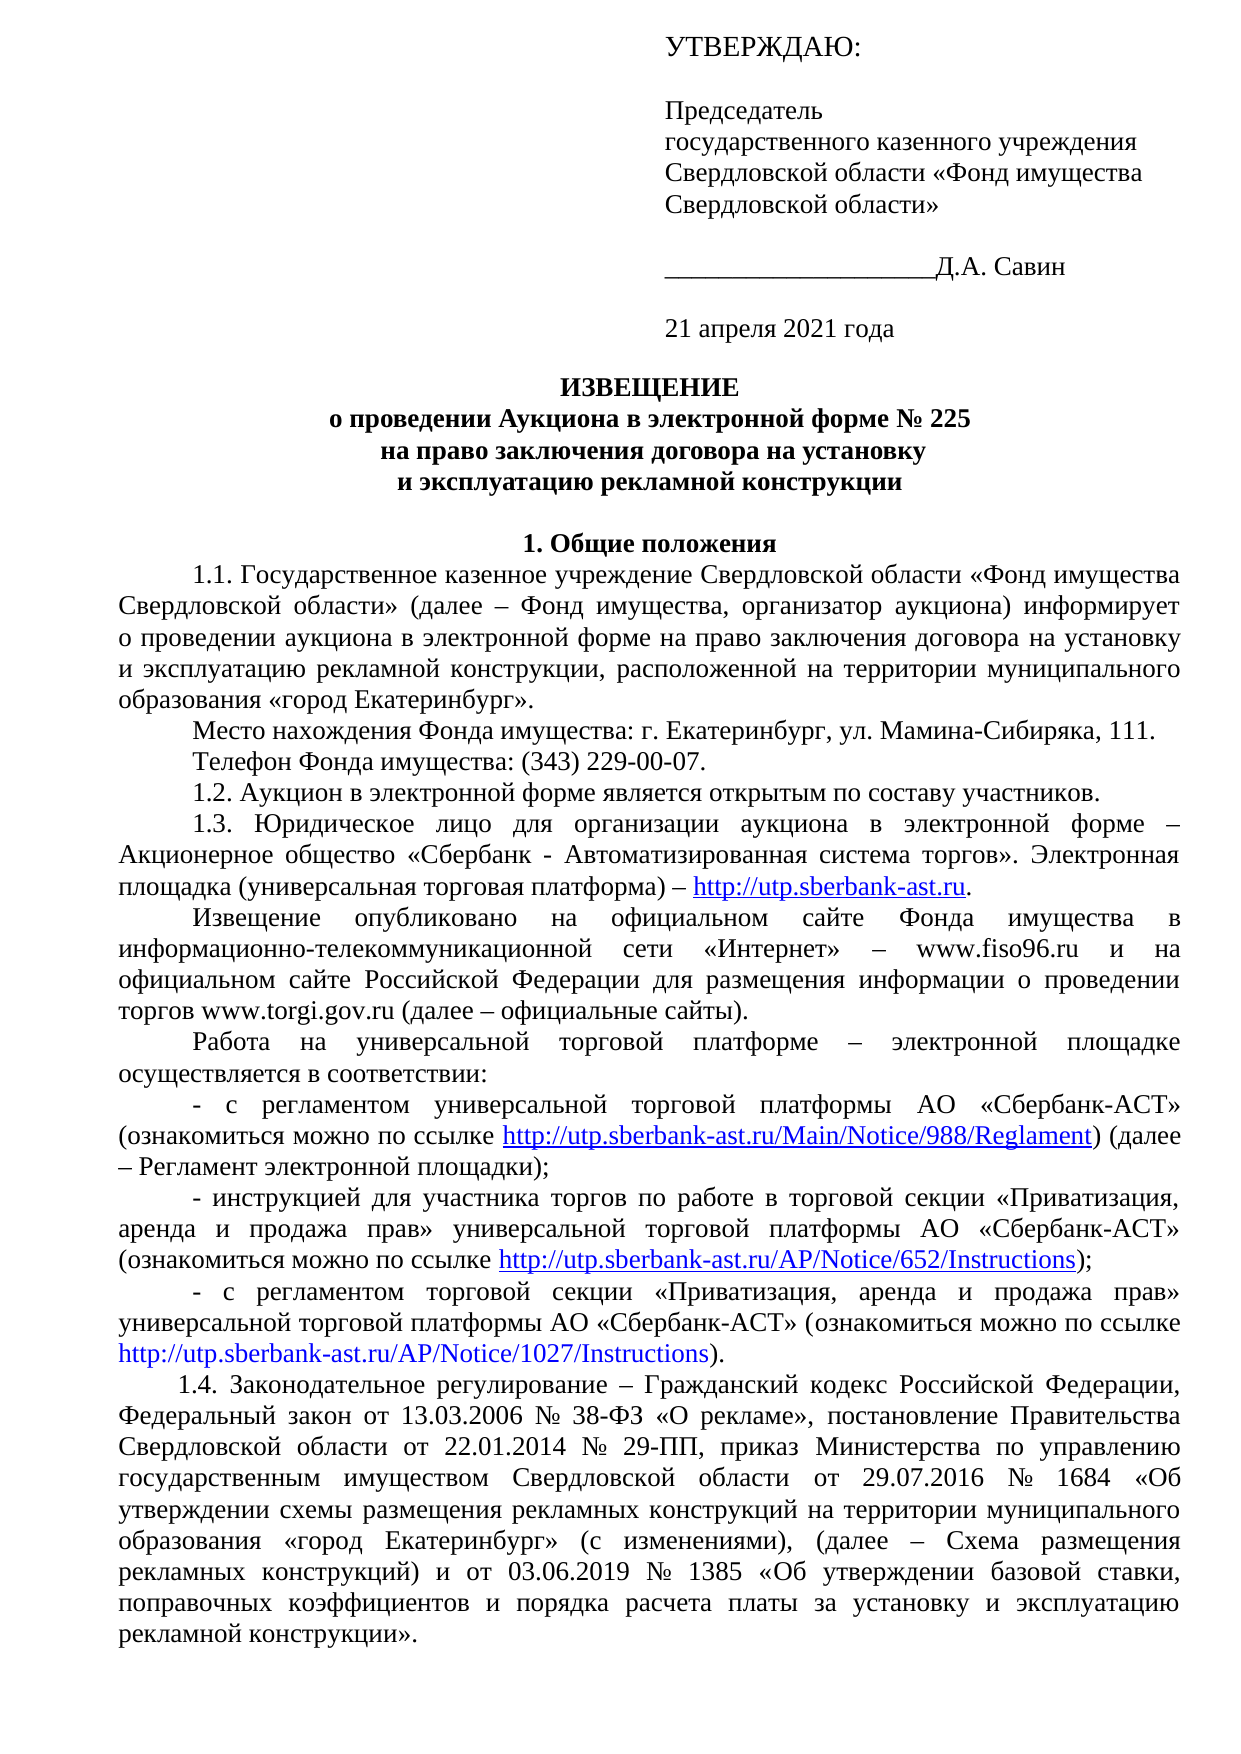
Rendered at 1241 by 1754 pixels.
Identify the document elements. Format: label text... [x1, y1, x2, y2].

text и эксплуатацию рекламной конструкции [118, 465, 1181, 496]
text Место нахождения Фонда имущества: г. Екатеринбург, ул. Мамина-Сибиряка, 111. [118, 714, 1181, 745]
text УТВЕРЖДАЮ: [664, 29, 1181, 63]
text 1. Общие положения [118, 527, 1181, 558]
text - инструкцией для участника торгов по работе в торговой секции «Приватизация, аренда и продажа прав» универсальной торговой платформы АО «Сбербанк-АСТ» (ознакомиться можно по ссылке http://utp.sberbank-ast.ru/AP/Notice/652/Instructions); [118, 1181, 1181, 1275]
text 21 апреля 2021 года [664, 312, 1181, 343]
text 1.4. Законодательное регулирование – Гражданский кодекс Российской Федерации, Федеральный закон от 13.03.2006 № 38-ФЗ «О рекламе», постановление Правительства Свердловской области от 22.01.2014 № 29-ПП, приказ Министерства по управлению государственным имуществом Свердловской области от 29.07.2016 № 1684 «Об утверждении схемы размещения рекламных конструкций на территории муниципального образования «город Екатеринбург» (с изменениями), (далее – Схема размещения рекламных конструкций) и от 03.06.2019 № 1385 «Об утверждении базовой ставки, поправочных коэффициентов и порядка расчета платы за установку и эксплуатацию рекламной конструкции». [118, 1368, 1181, 1648]
text о проведении Аукциона в электронной форме № 225 [118, 403, 1181, 434]
text Председатель [664, 94, 1181, 125]
text Извещение опубликовано на официальном сайте Фонда имущества в информационно-телекоммуникационной сети «Интернет» – www.fiso96.ru и на официальном сайте Российской Федерации для размещения информации о проведении торгов www.torgi.gov.ru (далее – официальные сайты). [118, 901, 1181, 1026]
text ИЗВЕЩЕНИЕ [118, 371, 1181, 403]
text 1.3. Юридическое лицо для организации аукциона в электронной форме –Акционерное общество «Сбербанк - Автоматизированная система торгов». Электронная площадка (универсальная торговая платформа) – http://utp.sberbank-ast.ru. [118, 807, 1181, 901]
text на право заключения договора на установку [118, 434, 1181, 465]
text государственного казенного учреждения Свердловской области «Фонд имущества Свердловской области» [664, 125, 1181, 219]
text - с регламентом торговой секции «Приватизация, аренда и продажа прав» универсальной торговой платформы АО «Сбербанк-АСТ» (ознакомиться можно по ссылке http://utp.sberbank-ast.ru/AP/Notice/1027/Instructions). [118, 1275, 1181, 1368]
text 1.2. Аукцион в электронной форме является открытым по составу участников. [118, 776, 1181, 807]
text Телефон Фонда имущества: (343) 229-00-07. [118, 745, 1181, 776]
text ____________________Д.А. Савин [664, 250, 1181, 281]
text Работа на универсальной торговой платформе – электронной площадке осуществляется в соответствии: [118, 1026, 1181, 1088]
text 1.1. Государственное казенное учреждение Свердловской области «Фонд имущества Свердловской области» (далее – Фонд имущества, организатор аукциона) информирует о проведении аукциона в электронной форме на право заключения договора на установку и эксплуатацию рекламной конструкции, расположенной на территории муниципального образования «город Екатеринбург». [118, 558, 1181, 714]
text - с регламентом универсальной торговой платформы АО «Сбербанк-АСТ» (ознакомиться можно по ссылке http://utp.sberbank-ast.ru/Main/Notice/988/Reglament) (далее – Регламент электронной площадки); [118, 1088, 1181, 1181]
